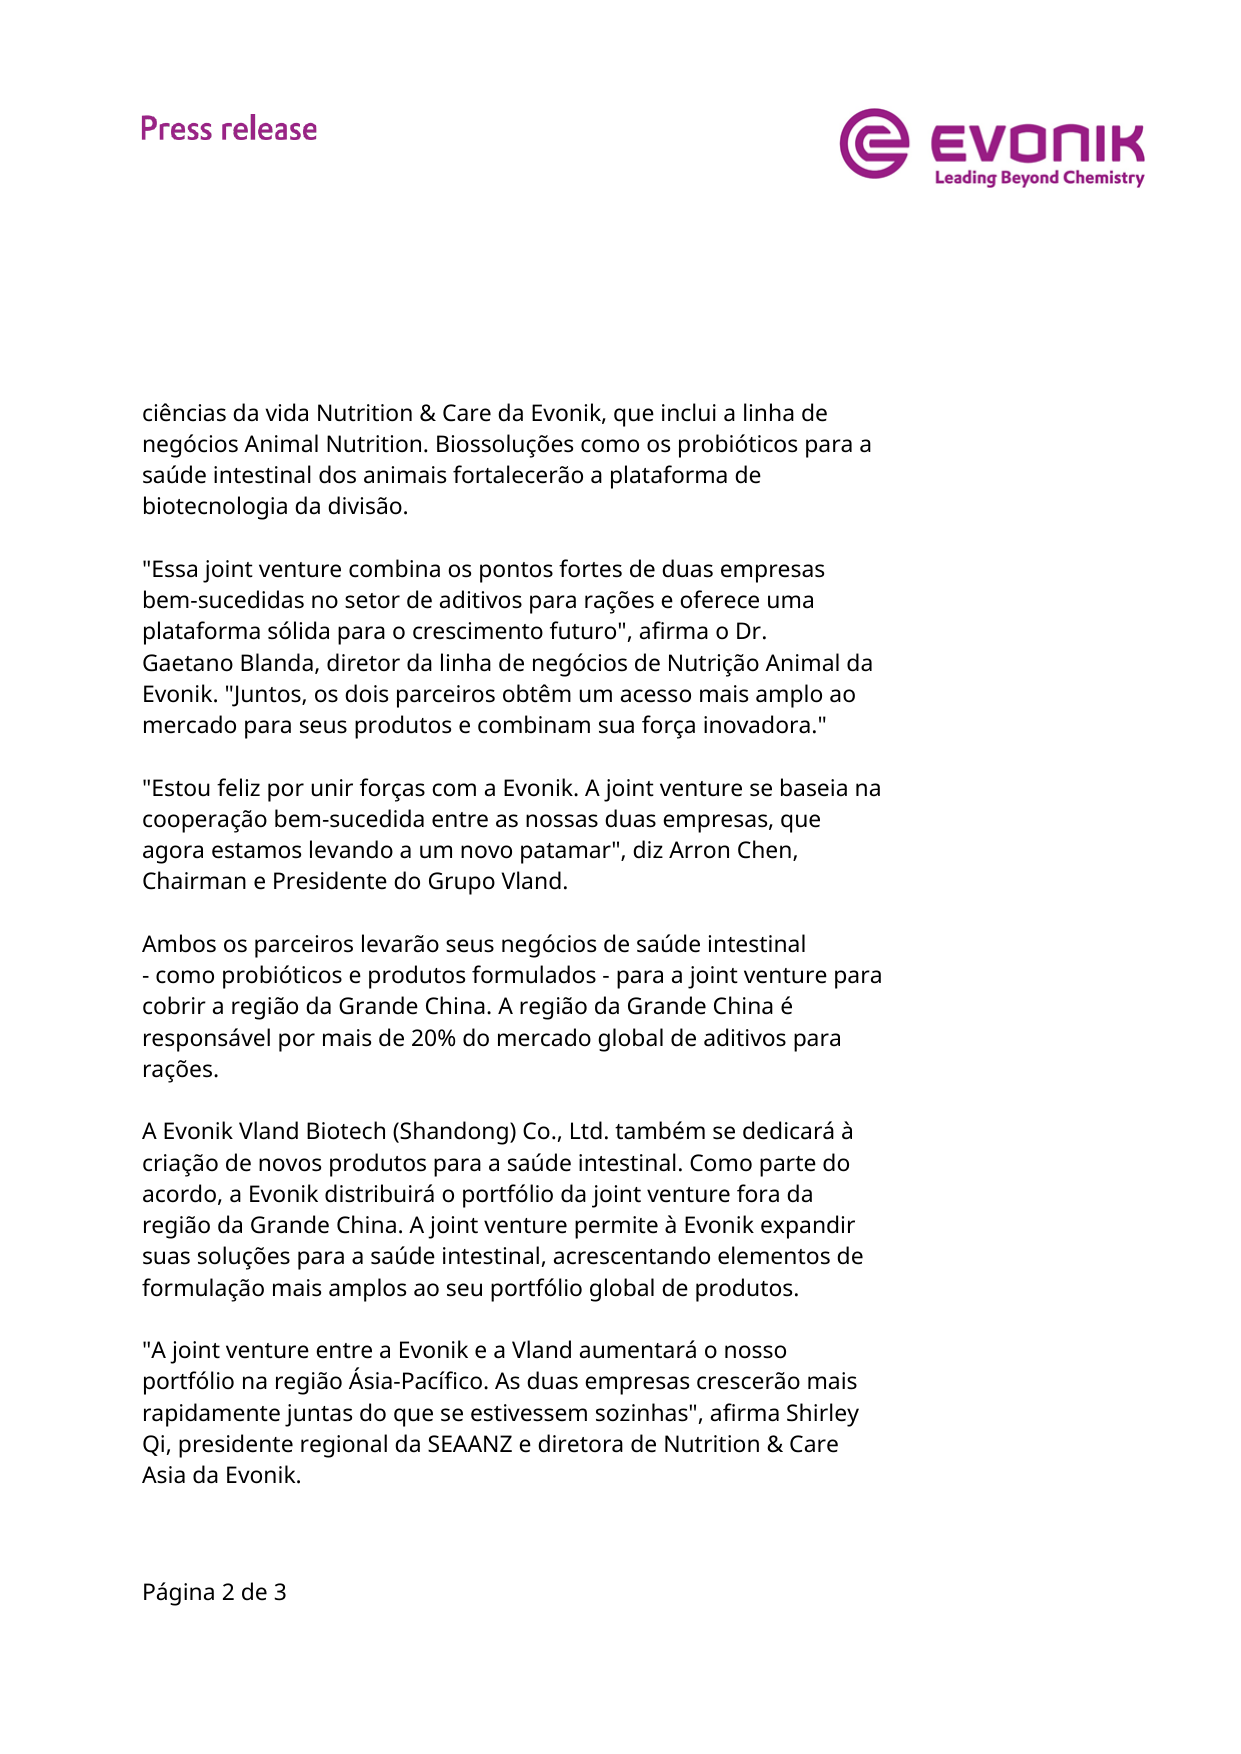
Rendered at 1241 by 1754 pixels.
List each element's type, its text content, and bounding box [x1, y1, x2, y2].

picture [838, 106, 1146, 189]
text A Evonik Vland Biotech (Shandong) Co., Ltd. também se dedicará à criação de novos produtos para a saúde intestinal. Como parte do acordo, a Evonik distribuirá o portfólio da joint venture fora da região da Grande China. A joint venture permite à Evonik expandir suas soluções para a saúde intestinal, acrescentando elementos de formulação mais amplos ao seu portfólio global de produtos. [142, 1115, 886, 1302]
text "A joint venture entre a Evonik e a Vland aumentará o nosso portfólio na região Ásia-Pacífico. As duas empresas crescerão mais rapidamente juntas do que se estivessem sozinhas", afirma Shirley Qi, presidente regional da SEAANZ e diretora de Nutrition & Care Asia da Evonik. [142, 1333, 886, 1490]
text Ambos os parceiros levarão seus negócios de saúde intestinal [142, 927, 886, 958]
text - como probióticos e produtos formulados - para a joint venture para cobrir a região da Grande China. A região da Grande China é responsável por mais de 20% do mercado global de aditivos para rações. [142, 958, 886, 1083]
picture [141, 114, 317, 140]
text Gaetano Blanda, diretor da linha de negócios de Nutrição Animal da Evonik. "Juntos, os dois parceiros obtêm um acesso mais amplo ao mercado para seus produtos e combinam sua força inovadora." [142, 646, 886, 740]
text "Estou feliz por unir forças com a Evonik. A joint venture se baseia na cooperação bem-sucedida entre as nossas duas empresas, que agora estamos levando a um novo patamar", diz Arron Chen, Chairman e Presidente do Grupo Vland. [142, 771, 886, 896]
text "Essa joint venture combina os pontos fortes de duas empresas bem-sucedidas no setor de aditivos para rações e oferece uma plataforma sólida para o crescimento futuro", afirma o Dr. [142, 552, 886, 646]
